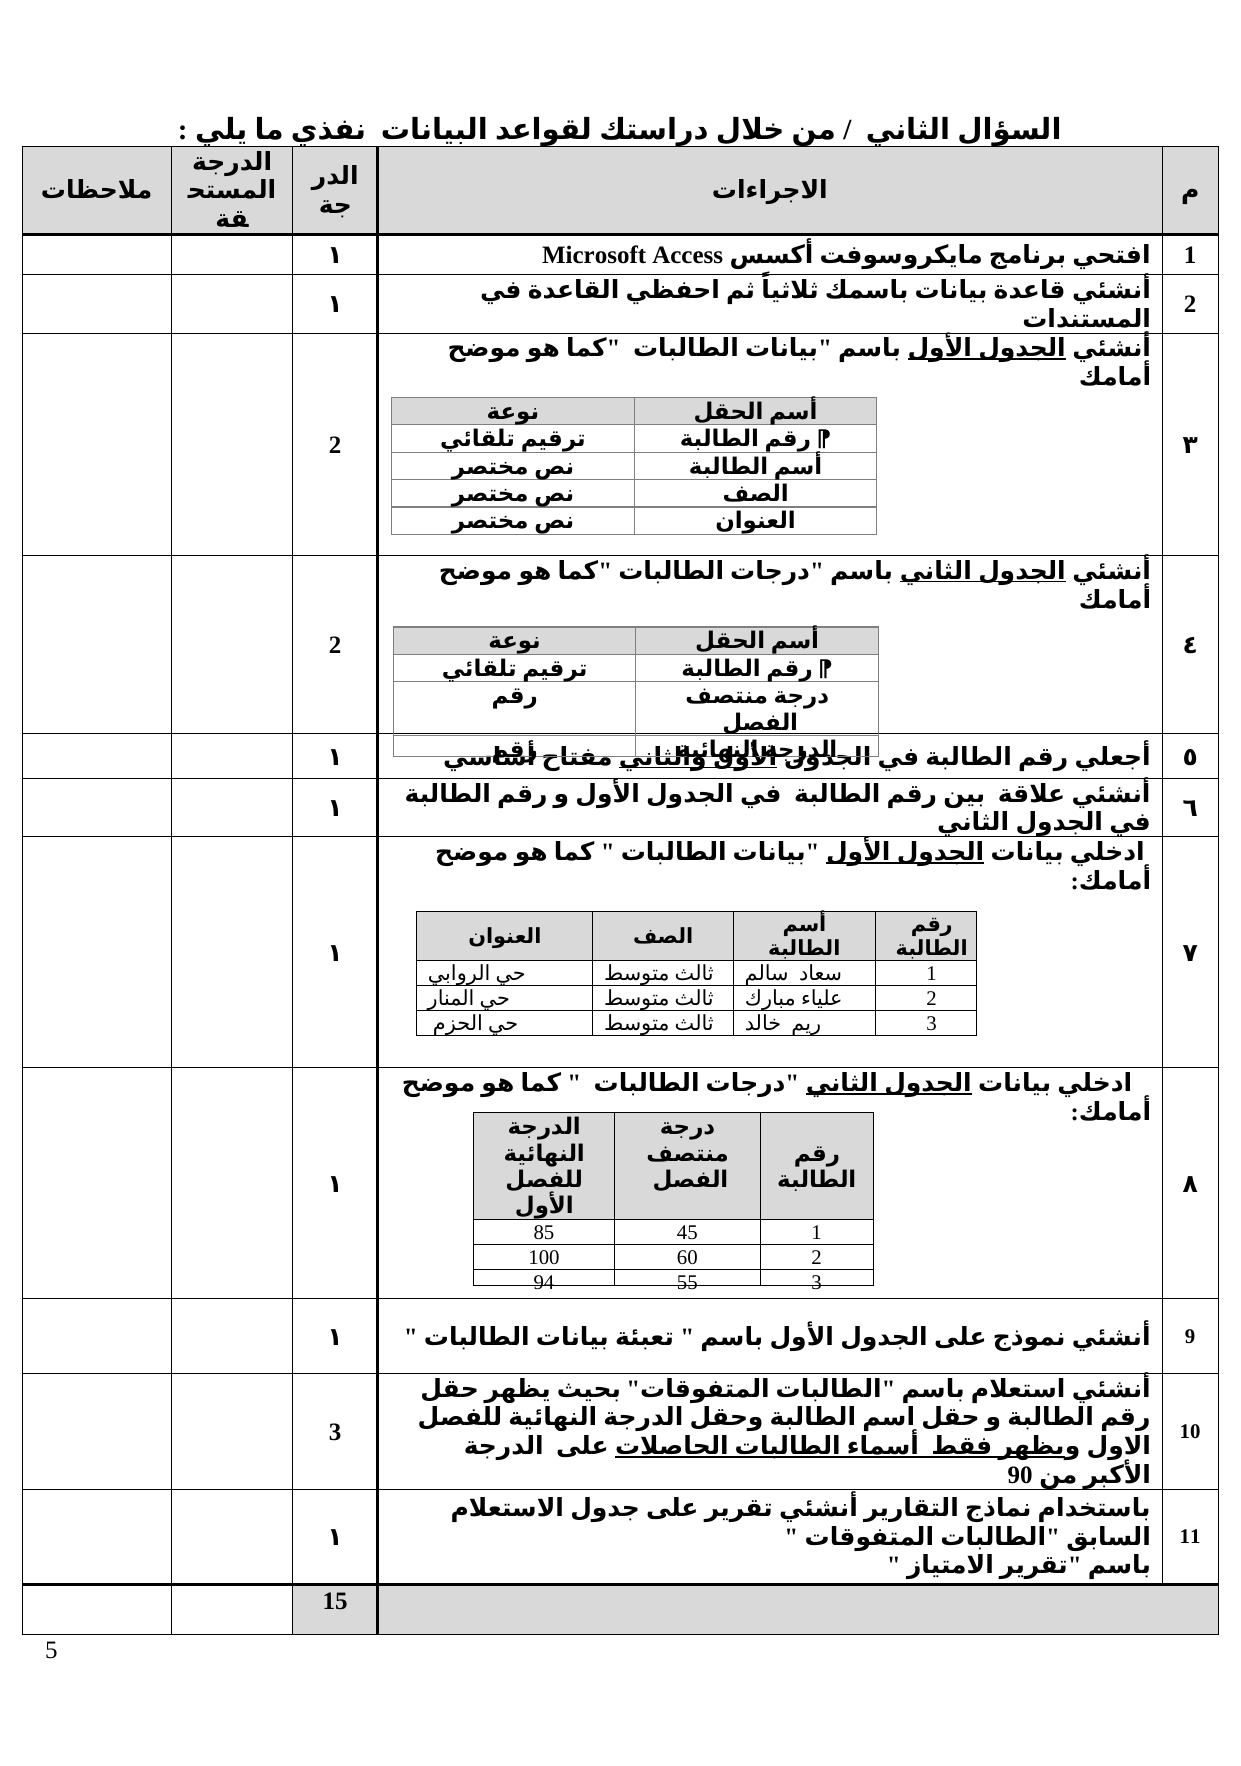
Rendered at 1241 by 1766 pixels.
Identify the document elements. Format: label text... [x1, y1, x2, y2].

table_cell [172, 236, 292, 274]
table_header ملاحظات [23, 147, 171, 233]
table_cell باستخدام نماذج التقارير أنشئي تقرير على جدول الاستعلام السابق "الطالبات المتفوقات " باسم "تقرير الامتياز " [379, 1490, 1162, 1583]
table_cell [172, 556, 292, 733]
table_cell [172, 1068, 292, 1298]
table_cell ٣ [1163, 334, 1218, 555]
table_cell أنشئي الجدول الثاني باسم "درجات الطالبات "كما هو موضح أمامك [379, 556, 1162, 733]
table_cell [172, 1586, 292, 1634]
table_cell [23, 1490, 171, 1583]
table_cell 10 [1163, 1374, 1218, 1489]
table_cell 1 [1163, 236, 1218, 274]
table_cell [172, 1299, 292, 1373]
table_cell المجموع [379, 1586, 1218, 1634]
table_cell [172, 837, 292, 1067]
table_cell أنشئي علاقة بين رقم الطالبة في الجدول الأول و رقم الطالبة في الجدول الثاني [379, 779, 1162, 836]
table_cell 15 [293, 1586, 376, 1634]
table_cell ادخلي بيانات الجدول الثاني "درجات الطالبات " كما هو موضح أمامك: [379, 1068, 1162, 1298]
table_cell [23, 734, 171, 778]
table_cell [23, 334, 171, 555]
table_header الدرجة المستحقة [172, 147, 292, 233]
table_cell ١ [293, 734, 376, 778]
table_cell 11 [1163, 1490, 1218, 1583]
table_cell افتحي برنامج مايكروسوفت أكسس Microsoft Access [379, 236, 1162, 274]
table_cell [23, 1374, 171, 1489]
table_header م [1163, 147, 1218, 233]
table_cell [23, 556, 171, 733]
table_cell [23, 1586, 171, 1634]
table_cell أجعلي رقم الطالبة في الجدول الأول والثاني مفتاح أساسي [379, 734, 1162, 778]
table_header الدرجة [293, 147, 376, 233]
table_cell ١ [293, 779, 376, 836]
table_cell أنشئي استعلام باسم "الطالبات المتفوقات" بحيث يظهر حقل رقم الطالبة و حقل اسم الطالبة وحقل الدرجة النهائية للفصل الاول ويظهر فقط أسماء الطالبات الحاصلات على الدرجة الأكبر من 90 [379, 1374, 1162, 1489]
table_cell ٥ [1163, 734, 1218, 778]
table_cell أنشئي نموذج على الجدول الأول باسم " تعبئة بيانات الطالبات " [379, 1299, 1162, 1373]
table_cell [172, 779, 292, 836]
table_cell 9 [1163, 1299, 1218, 1373]
table_cell ٨ [1163, 1068, 1218, 1298]
table_cell ١ [293, 837, 376, 1067]
table_cell [172, 334, 292, 555]
table_cell 2 [293, 556, 376, 733]
table_cell أنشئي قاعدة بيانات باسمك ثلاثياً ثم احفظي القاعدة في المستندات [379, 275, 1162, 332]
table_cell [23, 275, 171, 332]
table_cell [23, 1068, 171, 1298]
table_cell [23, 779, 171, 836]
table_cell ادخلي بيانات الجدول الأول "بيانات الطالبات " كما هو موضح أمامك: [379, 837, 1162, 1067]
table_cell [172, 1490, 292, 1583]
table_cell [172, 1374, 292, 1489]
text السؤال الثاني / من خلال دراستك لقواعد البيانات نفذي ما يلي : [45, 112, 1195, 146]
table_cell ١ [293, 236, 376, 274]
table_cell 3 [293, 1374, 376, 1489]
table_cell 2 [293, 334, 376, 555]
table_cell ١ [293, 1068, 376, 1298]
table_cell [23, 837, 171, 1067]
table_cell ١ [293, 1299, 376, 1373]
table_cell ٦ [1163, 779, 1218, 836]
table_cell [172, 734, 292, 778]
table_cell 2 [1163, 275, 1218, 332]
table_cell ٤ [1163, 556, 1218, 733]
table_cell [172, 275, 292, 332]
table_cell [23, 1299, 171, 1373]
table_cell ٧ [1163, 837, 1218, 1067]
table_cell ١ [293, 275, 376, 332]
table_cell ١ [293, 1490, 376, 1583]
table_cell [23, 236, 171, 274]
table_cell أنشئي الجدول الأول باسم "بيانات الطالبات "كما هو موضح أمامك [379, 334, 1162, 555]
table_header الاجراءات [379, 147, 1162, 233]
